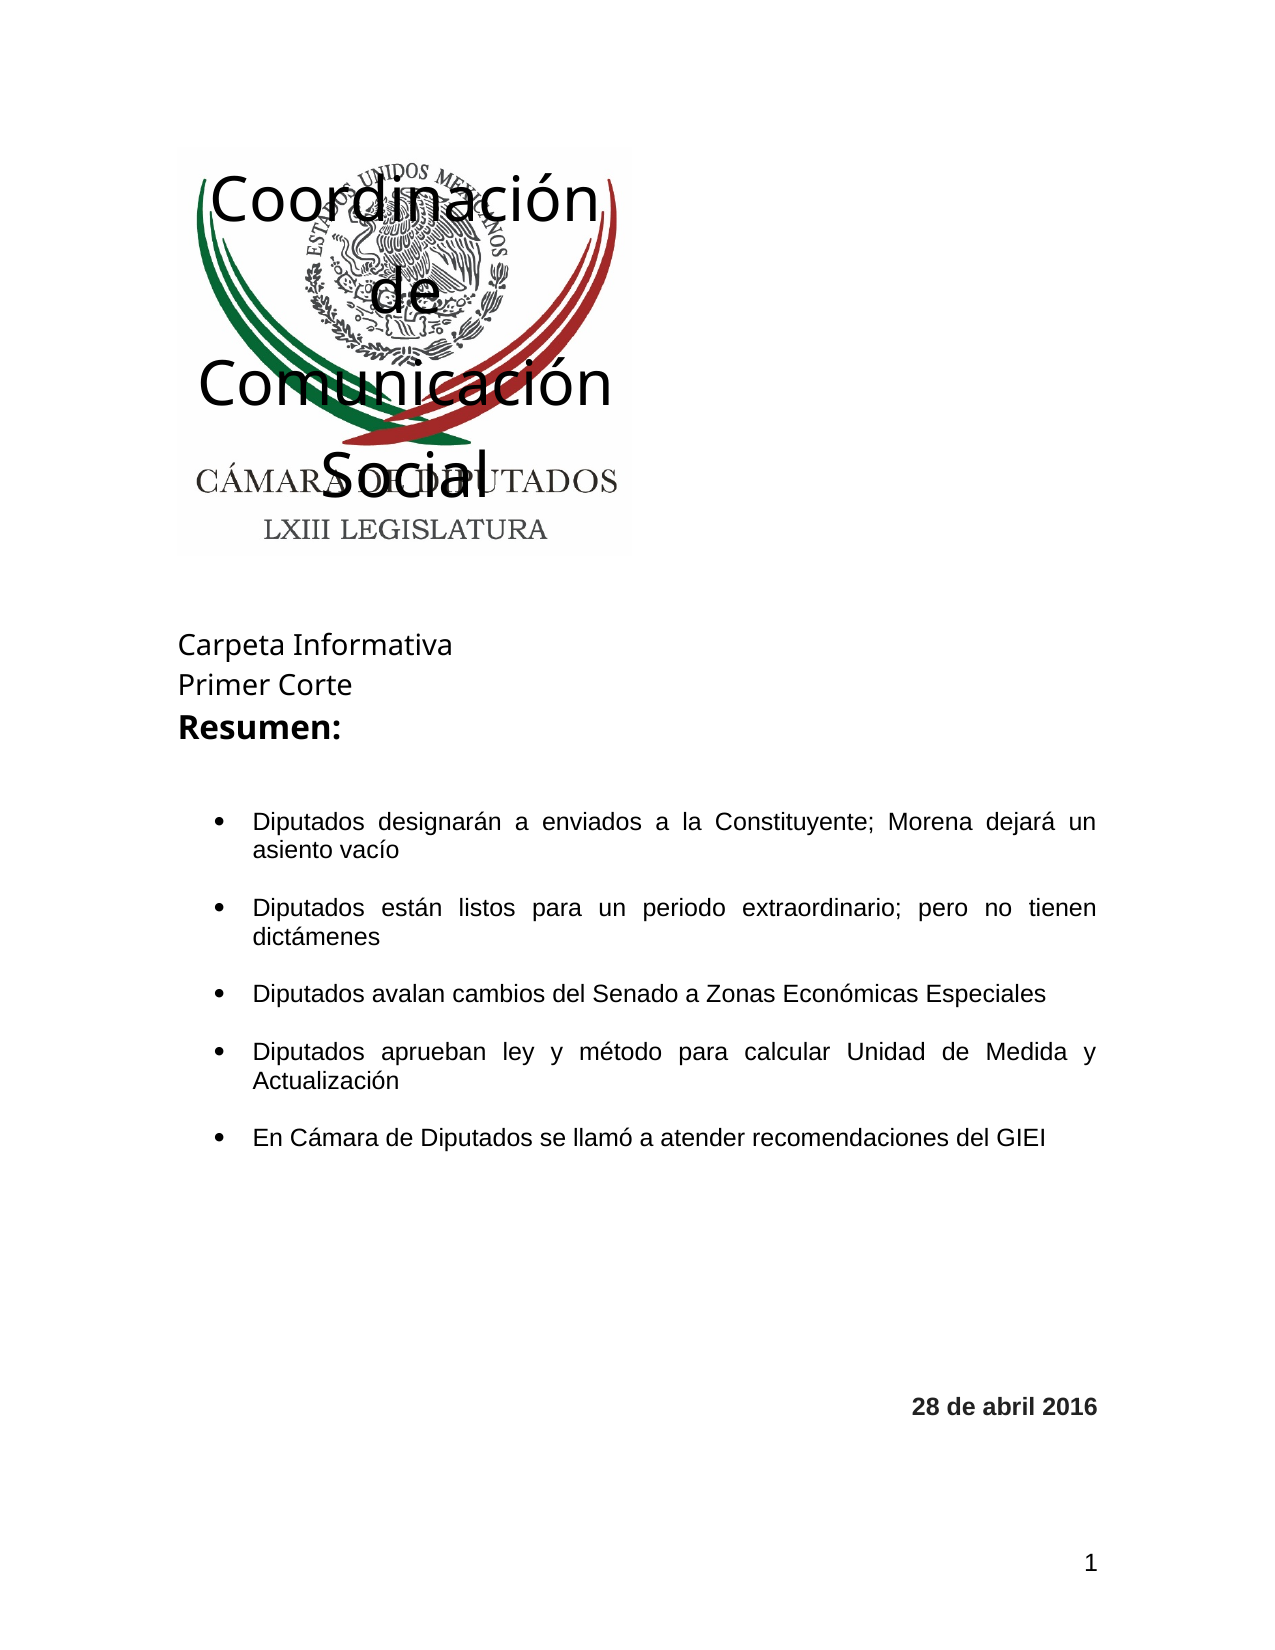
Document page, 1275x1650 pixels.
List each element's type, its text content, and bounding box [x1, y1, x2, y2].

picture [177, 147, 632, 556]
text Primer Corte [177, 664, 1098, 704]
list Diputados aprueban ley y método para calcular Unidad de Medida y Actualización [215, 1037, 1098, 1094]
text Carpeta Informativa [177, 624, 1098, 664]
text 28 de abril 2016 [177, 1392, 1098, 1420]
list Diputados están listos para un periodo extraordinario; pero no tienen dictámenes [215, 893, 1098, 951]
list Diputados designarán a enviados a la Constituyente; Morena dejará un asiento vacío [215, 807, 1098, 864]
list Diputados avalan cambios del Senado a Zonas Económicas Especiales [215, 979, 1098, 1008]
list En Cámara de Diputados se llamó a atender recomendaciones del GIEI [215, 1123, 1098, 1152]
text Resumen: [177, 704, 1098, 749]
